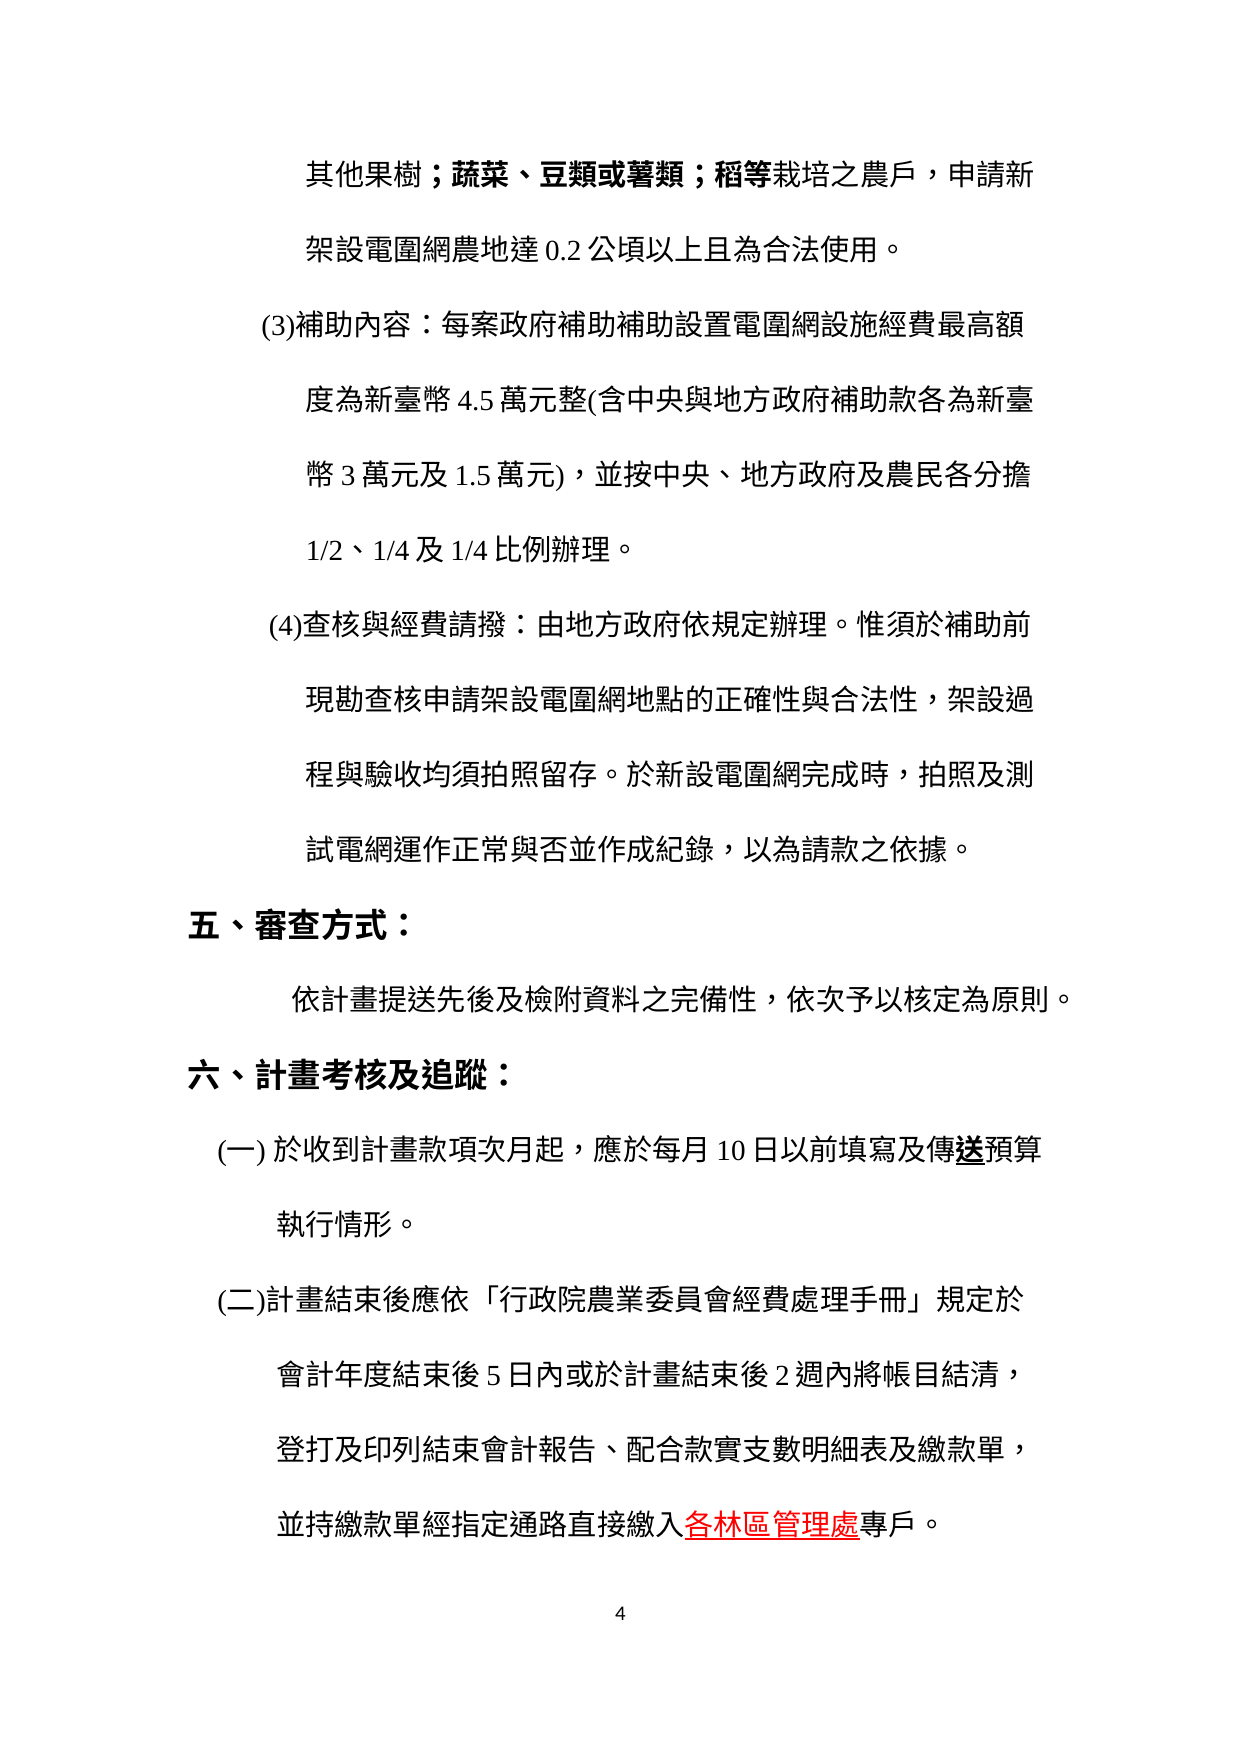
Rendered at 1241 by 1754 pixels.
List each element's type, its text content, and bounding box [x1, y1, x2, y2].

text (一) 於收到計畫款項次月起，應於每月10日以前填寫及傳送預算執行情形。 [217, 1110, 1053, 1260]
text 六、計畫考核及追蹤： [187, 1035, 1053, 1110]
text 依計畫提送先後及檢附資料之完備性，依次予以核定為原則。 [232, 960, 1053, 1035]
text (3)補助內容：每案政府補助補助設置電圍網設施經費最高額度為新臺幣4.5萬元整(含中央與地方政府補助款各為新臺幣3萬元及1.5萬元)，並按中央、地方政府及農民各分擔1/2、1/4及1/4比例辦理。 [261, 285, 1053, 585]
text (4)查核與經費請撥：由地方政府依規定辦理。惟須於補助前現勘查核申請架設電圍網地點的正確性與合法性，架設過程與驗收均須拍照留存。於新設電圍網完成時，拍照及測試電網運作正常與否並作成紀錄，以為請款之依據。 [261, 585, 1053, 885]
text (二)計畫結束後應依「行政院農業委員會經費處理手冊」規定於會計年度結束後5日內或於計畫結束後2週內將帳目結清，登打及印列結束會計報告、配合款實支數明細表及繳款單，並持繳款單經指定通路直接繳入各林區管理處專戶。 [217, 1260, 1053, 1560]
text 五、審查方式： [187, 885, 1053, 960]
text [261, 135, 1053, 285]
